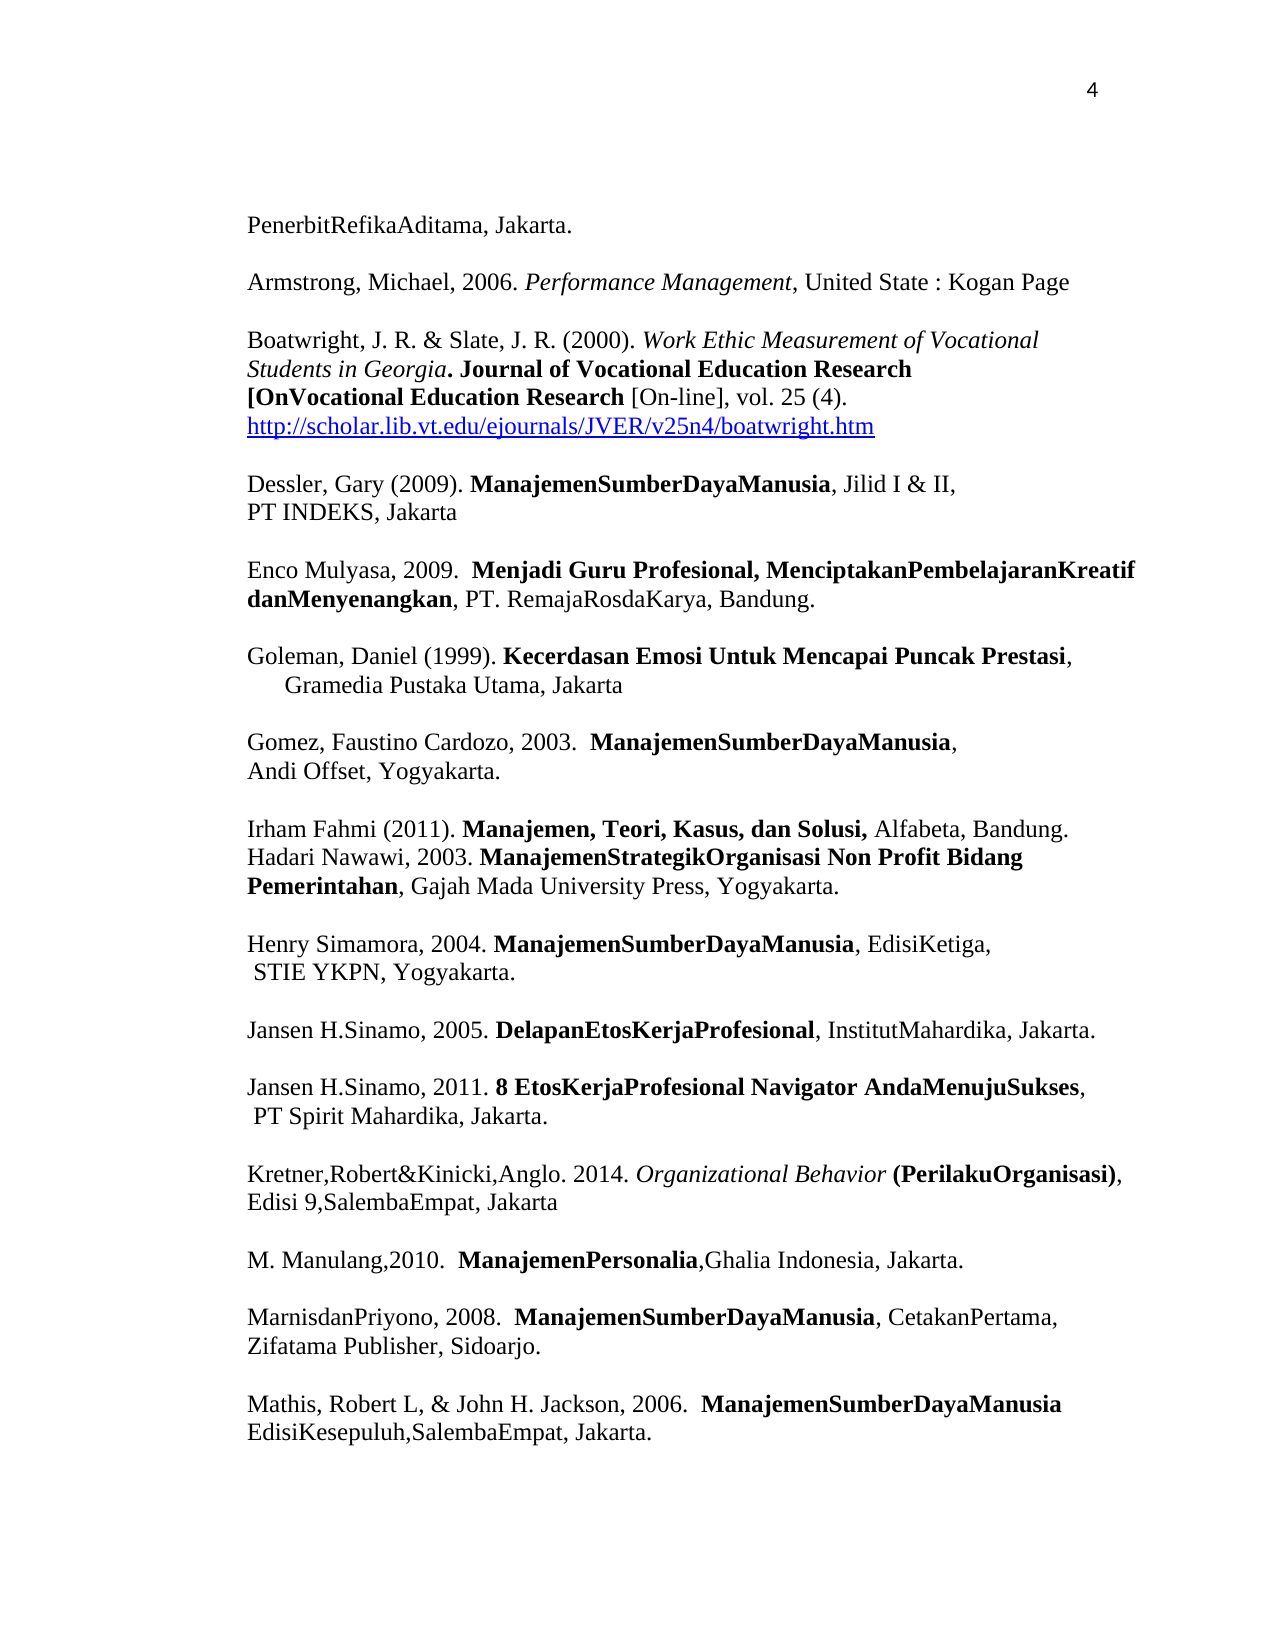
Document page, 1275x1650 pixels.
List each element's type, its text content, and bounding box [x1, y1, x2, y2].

table_cell Jansen H.Sinamo, 2011. 8 EtosKerjaProfesional Navigator AndaMenujuSukses, PT Spirit Mahardika, Jakarta. [236, 1073, 1275, 1159]
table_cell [236, 210, 1275, 267]
table_cell Armstrong, Michael, 2006. Performance Management, United State : Kogan Page [236, 268, 1275, 325]
table_cell Enco Mulyasa, 2009. Menjadi Guru Profesional, MenciptakanPembelajaranKreatif danMenyenangkan, PT. RemajaRosdaKarya, Bandung. Goleman, Daniel (1999). Kecerdasan Emosi Untuk Mencapai Puncak Prestasi, Gramedia Pustaka Utama, Jakarta [236, 555, 1275, 727]
table_cell Jansen H.Sinamo, 2005. DelapanEtosKerjaProfesional, InstitutMahardika, Jakarta. [236, 1015, 1275, 1072]
table_cell Kretner,Robert&Kinicki,Anglo. 2014. Organizational Behavior (PerilakuOrganisasi), Edisi 9,SalembaEmpat, Jakarta [236, 1159, 1275, 1245]
table_cell Dessler, Gary (2009). ManajemenSumberDayaManusia, Jilid I & II, PT INDEKS, Jakarta [236, 469, 1275, 555]
table_cell Henry Simamora, 2004. ManajemenSumberDayaManusia, EdisiKetiga, STIE YKPN, Yogyakarta. [236, 929, 1275, 1015]
table_cell M. Manulang,2010. ManajemenPersonalia,Ghalia Indonesia, Jakarta. [236, 1245, 1275, 1302]
table_cell Mathis, Robert L, & John H. Jackson, 2006. ManajemenSumberDayaManusia EdisiKesepuluh,SalembaEmpat, Jakarta. [236, 1389, 1275, 1475]
table_cell Boatwright, J. R. & Slate, J. R. (2000). Work Ethic Measurement of Vocational Students in Georgia. Journal of Vocational Education Research [OnVocational Education Research [On-line], vol. 25 (4). http://scholar.lib.vt.edu/ejournals/JVER/v25n4/boatwright.htm [236, 325, 1275, 469]
table_cell Gomez, Faustino Cardozo, 2003. ManajemenSumberDayaManusia, Andi Offset, Yogyakarta. Irham Fahmi (2011). Manajemen, Teori, Kasus, dan Solusi, Alfabeta, Bandung. [236, 728, 1275, 842]
table_cell Hadari Nawawi, 2003. ManajemenStrategikOrganisasi Non Profit Bidang Pemerintahan, Gajah Mada University Press, Yogyakarta. [236, 843, 1275, 929]
table_cell MarnisdanPriyono, 2008. ManajemenSumberDayaManusia, CetakanPertama, Zifatama Publisher, Sidoarjo. [236, 1303, 1275, 1389]
